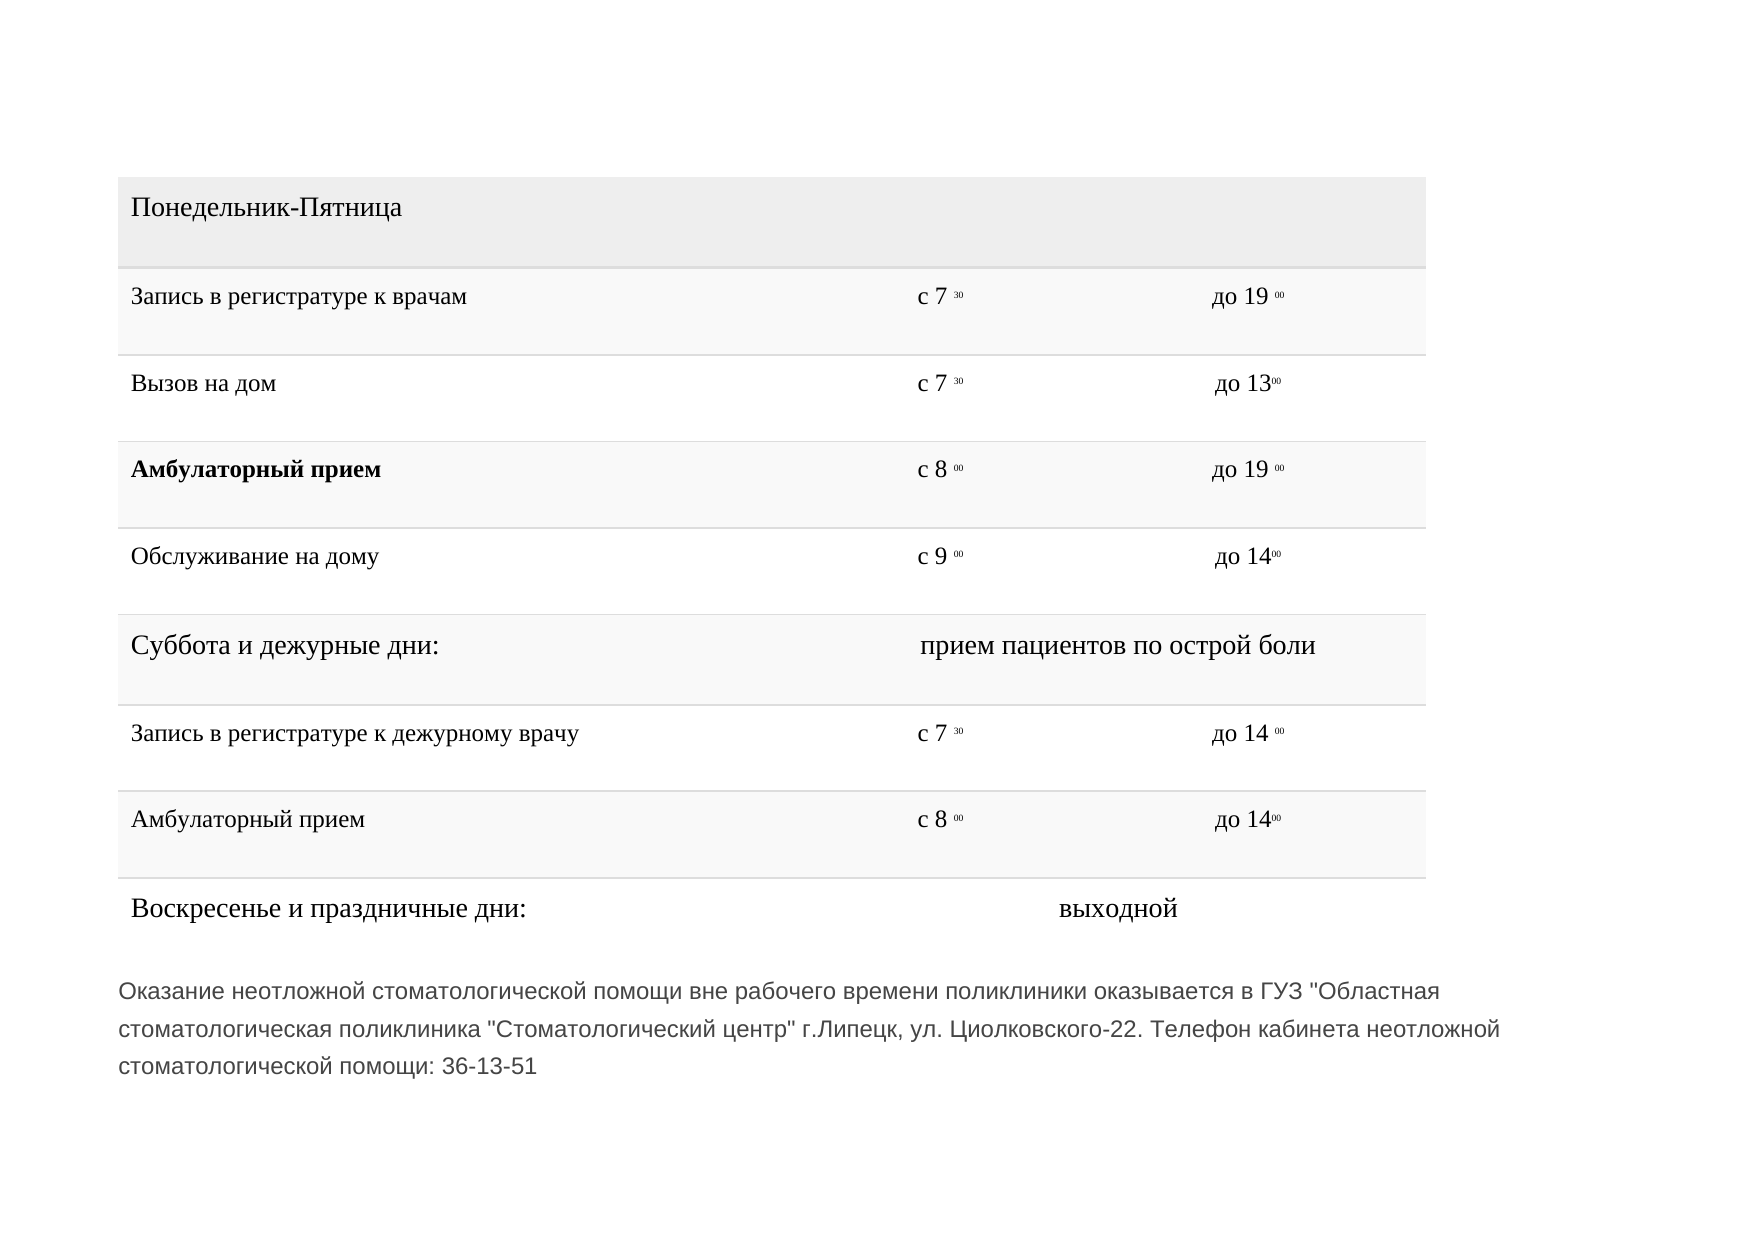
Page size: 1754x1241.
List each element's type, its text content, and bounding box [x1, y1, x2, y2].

table_cell прием пациентов по острой боли [810, 615, 1426, 704]
table_cell до 1400 [1070, 529, 1426, 614]
table_cell до 19 00 [1070, 442, 1426, 527]
table_header Понедельник-Пятница [118, 177, 1426, 266]
table_cell с 7 30 [810, 706, 1070, 790]
table_cell Запись в регистратуре к врачам [118, 269, 810, 354]
table_cell выходной [810, 879, 1426, 967]
table_cell до 1300 [1070, 356, 1426, 441]
table_cell Амбулаторный прием [118, 792, 810, 877]
table_cell с 8 00 [810, 792, 1070, 877]
table_cell Обслуживание на дому [118, 529, 810, 614]
text Оказание неотложной стоматологической помощи вне рабочего времени поликлиники оказывается в ГУЗ "Областная стоматологическая поликлиника "Стоматологический центр" г.Липецк, ул. Циолковского-22. Телефон кабинета неотложной стоматологической помощи: 36-13-51 [118, 967, 1636, 1080]
table_cell до 1400 [1070, 792, 1426, 877]
table_cell Вызов на дом [118, 356, 810, 441]
table_cell с 7 30 [810, 356, 1070, 441]
table_cell Амбулаторный прием [118, 442, 810, 527]
table_cell с 7 30 [810, 269, 1070, 354]
table_cell до 19 00 [1070, 269, 1426, 354]
table_cell Воскресенье и праздничные дни: [118, 879, 810, 967]
table_cell с 8 00 [810, 442, 1070, 527]
table_cell до 14 00 [1070, 706, 1426, 790]
table_cell Запись в регистратуре к дежурному врачу [118, 706, 810, 790]
table_cell с 9 00 [810, 529, 1070, 614]
table_cell Суббота и дежурные дни: [118, 615, 810, 704]
